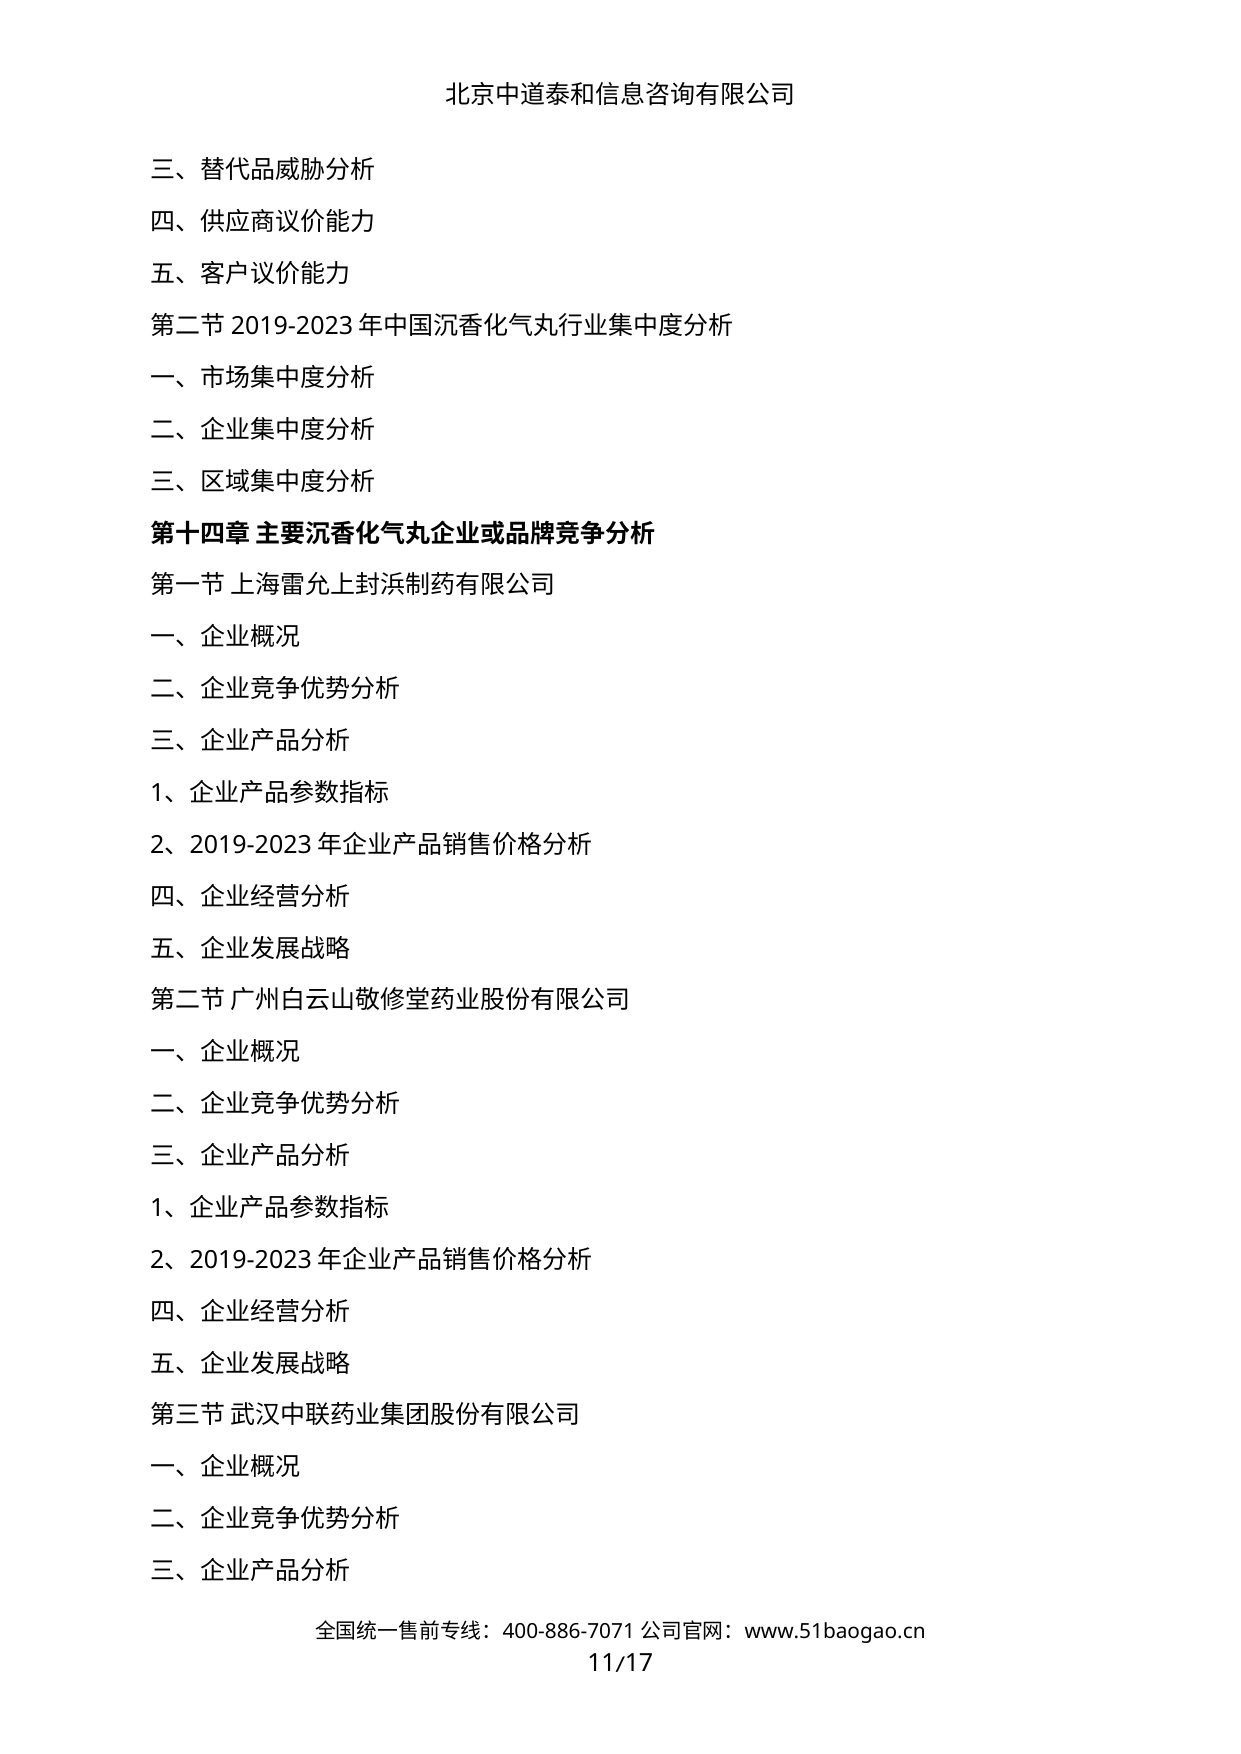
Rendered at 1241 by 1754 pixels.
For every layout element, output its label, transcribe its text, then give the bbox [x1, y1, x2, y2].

text 二、企业竞争优势分析 [150, 1084, 1090, 1120]
text 第二节 广州白云山敬修堂药业股份有限公司 [150, 980, 1090, 1016]
text 2、2019-2023年企业产品销售价格分析 [150, 1239, 1090, 1276]
text 一、企业概况 [150, 617, 1090, 653]
text 一、企业概况 [150, 1447, 1090, 1483]
text 一、市场集中度分析 [150, 357, 1090, 394]
text 三、企业产品分析 [150, 721, 1090, 757]
text 五、客户议价能力 [150, 254, 1090, 290]
text 三、企业产品分析 [150, 1551, 1090, 1587]
text 第十四章 主要沉香化气丸企业或品牌竞争分析 [150, 513, 1090, 549]
text 三、区域集中度分析 [150, 461, 1090, 497]
text 二、企业竞争优势分析 [150, 669, 1090, 705]
text 五、企业发展战略 [150, 1343, 1090, 1379]
text 三、企业产品分析 [150, 1136, 1090, 1172]
text 一、企业概况 [150, 1032, 1090, 1068]
text 四、企业经营分析 [150, 876, 1090, 912]
text 二、企业集中度分析 [150, 409, 1090, 446]
text 二、企业竞争优势分析 [150, 1499, 1090, 1535]
text 五、企业发展战略 [150, 928, 1090, 964]
text 第一节 上海雷允上封浜制药有限公司 [150, 565, 1090, 601]
text 三、替代品威胁分析 [150, 150, 1090, 186]
text 1、企业产品参数指标 [150, 1187, 1090, 1224]
text 2、2019-2023年企业产品销售价格分析 [150, 824, 1090, 861]
text 1、企业产品参数指标 [150, 772, 1090, 809]
text 四、企业经营分析 [150, 1291, 1090, 1327]
text 第二节 2019-2023年中国沉香化气丸行业集中度分析 [150, 306, 1090, 342]
text 四、供应商议价能力 [150, 202, 1090, 238]
text 第三节 武汉中联药业集团股份有限公司 [150, 1395, 1090, 1431]
